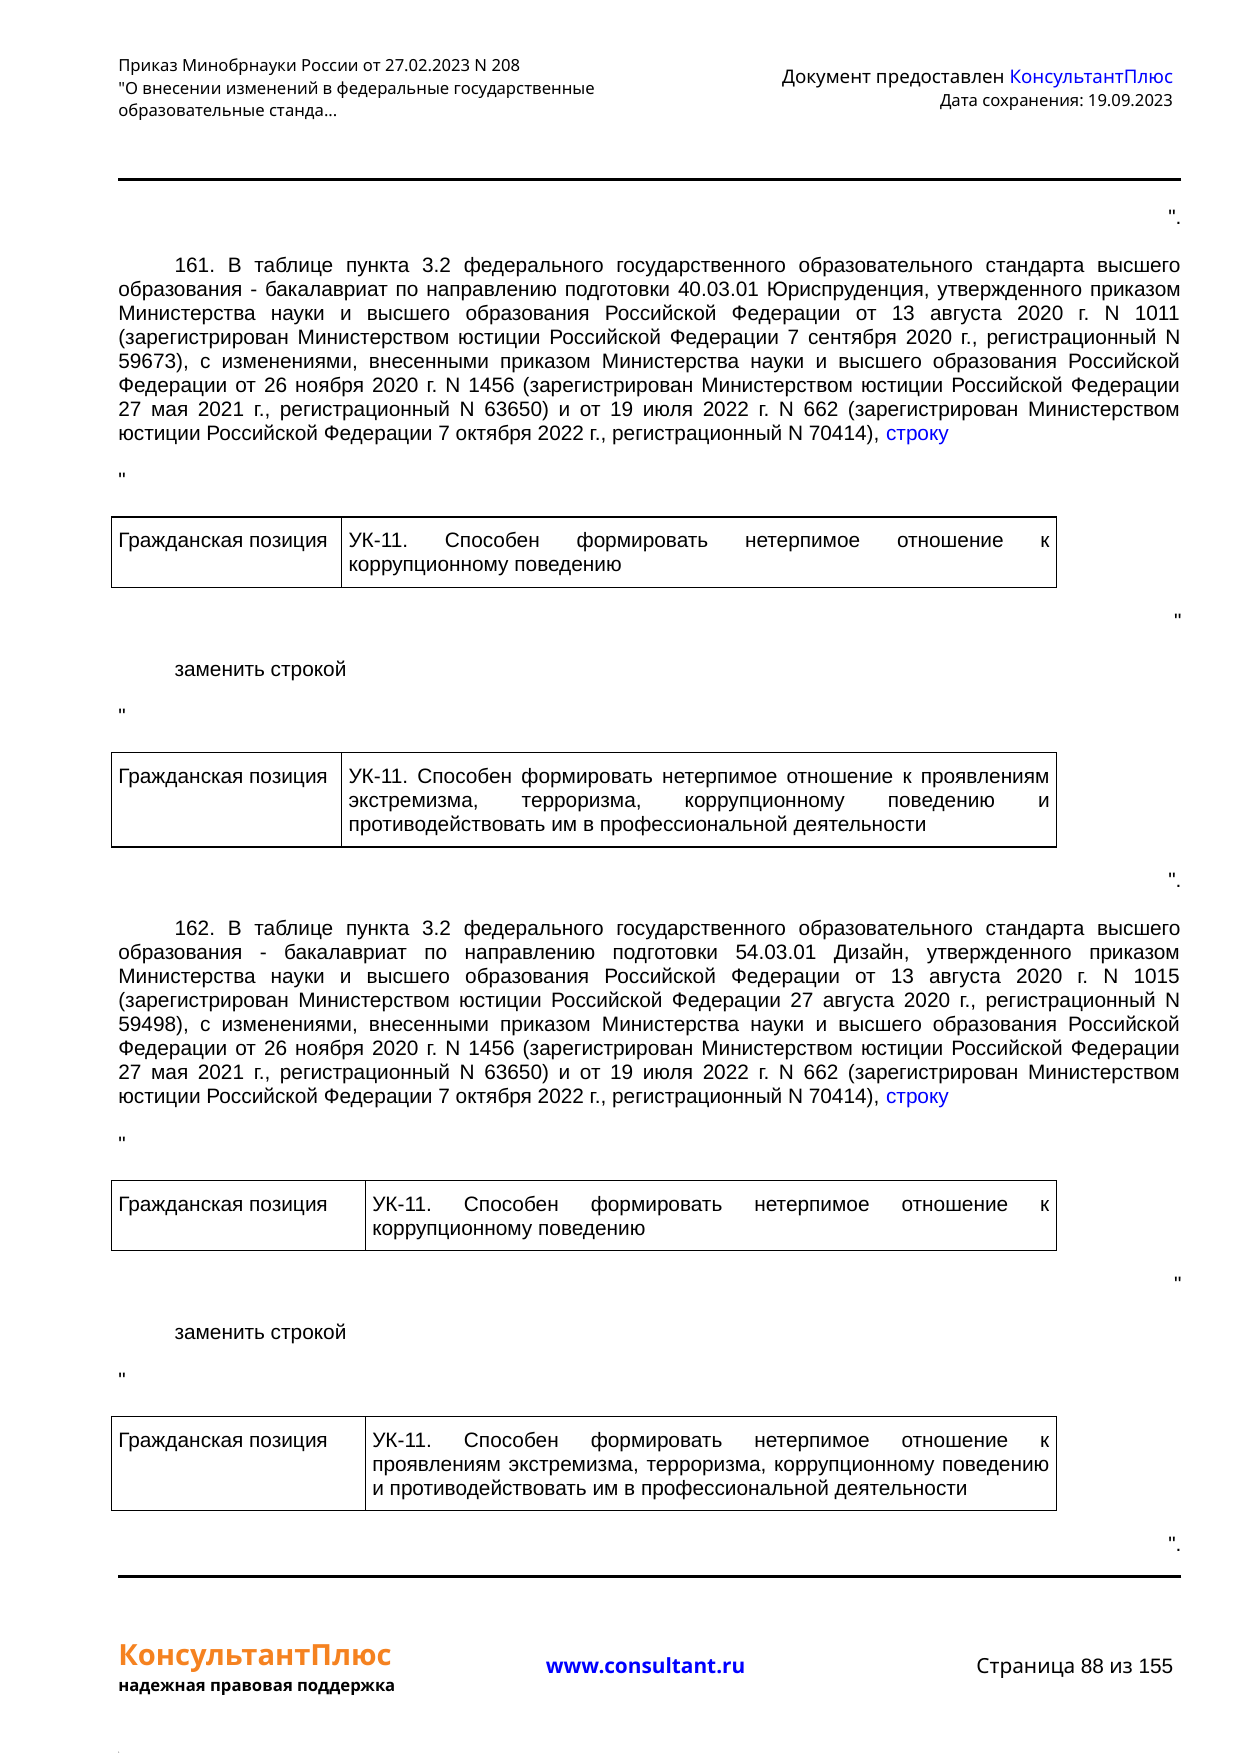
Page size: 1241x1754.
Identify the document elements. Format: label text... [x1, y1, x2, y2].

text заменить строкой [118, 656, 1181, 680]
text 161. В таблице пункта 3.2 федерального государственного образовательного стандарта высшего образования - бакалавриат по направлению подготовки 40.03.01 Юриспруденция, утвержденного приказом Министерства науки и высшего образования Российской Федерации от 13 августа 2020 г. N 1011 (зарегистрирован Министерством юстиции Российской Федерации 7 сентября 2020 г., регистрационный N 59673), с изменениями, внесенными приказом Министерства науки и высшего образования Российской Федерации от 26 ноября 2020 г. N 1456 (зарегистрирован Министерством юстиции Российской Федерации 27 мая 2021 г., регистрационный N 63650) и от 19 июля 2022 г. N 662 (зарегистрирован Министерством юстиции Российской Федерации 7 октября 2022 г., регистрационный N 70414), строку [118, 253, 1181, 444]
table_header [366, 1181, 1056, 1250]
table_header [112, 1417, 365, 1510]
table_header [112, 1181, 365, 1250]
text " [118, 1272, 1181, 1296]
text " [118, 704, 1181, 728]
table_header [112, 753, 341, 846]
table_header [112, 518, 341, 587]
text " [118, 608, 1181, 632]
text ". [118, 205, 1181, 229]
text ". [118, 1532, 1181, 1556]
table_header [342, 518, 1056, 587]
text заменить строкой [118, 1320, 1181, 1344]
text " [118, 468, 1181, 492]
text 162. В таблице пункта 3.2 федерального государственного образовательного стандарта высшего образования - бакалавриат по направлению подготовки 54.03.01 Дизайн, утвержденного приказом Министерства науки и высшего образования Российской Федерации от 13 августа 2020 г. N 1015 (зарегистрирован Министерством юстиции Российской Федерации 27 августа 2020 г., регистрационный N 59498), с изменениями, внесенными приказом Министерства науки и высшего образования Российской Федерации от 26 ноября 2020 г. N 1456 (зарегистрирован Министерством юстиции Российской Федерации 27 мая 2021 г., регистрационный N 63650) и от 19 июля 2022 г. N 662 (зарегистрирован Министерством юстиции Российской Федерации 7 октября 2022 г., регистрационный N 70414), строку [118, 916, 1181, 1108]
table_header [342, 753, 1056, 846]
text " [118, 1368, 1181, 1392]
text " [118, 1132, 1181, 1156]
text ". [118, 868, 1181, 892]
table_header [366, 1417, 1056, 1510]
